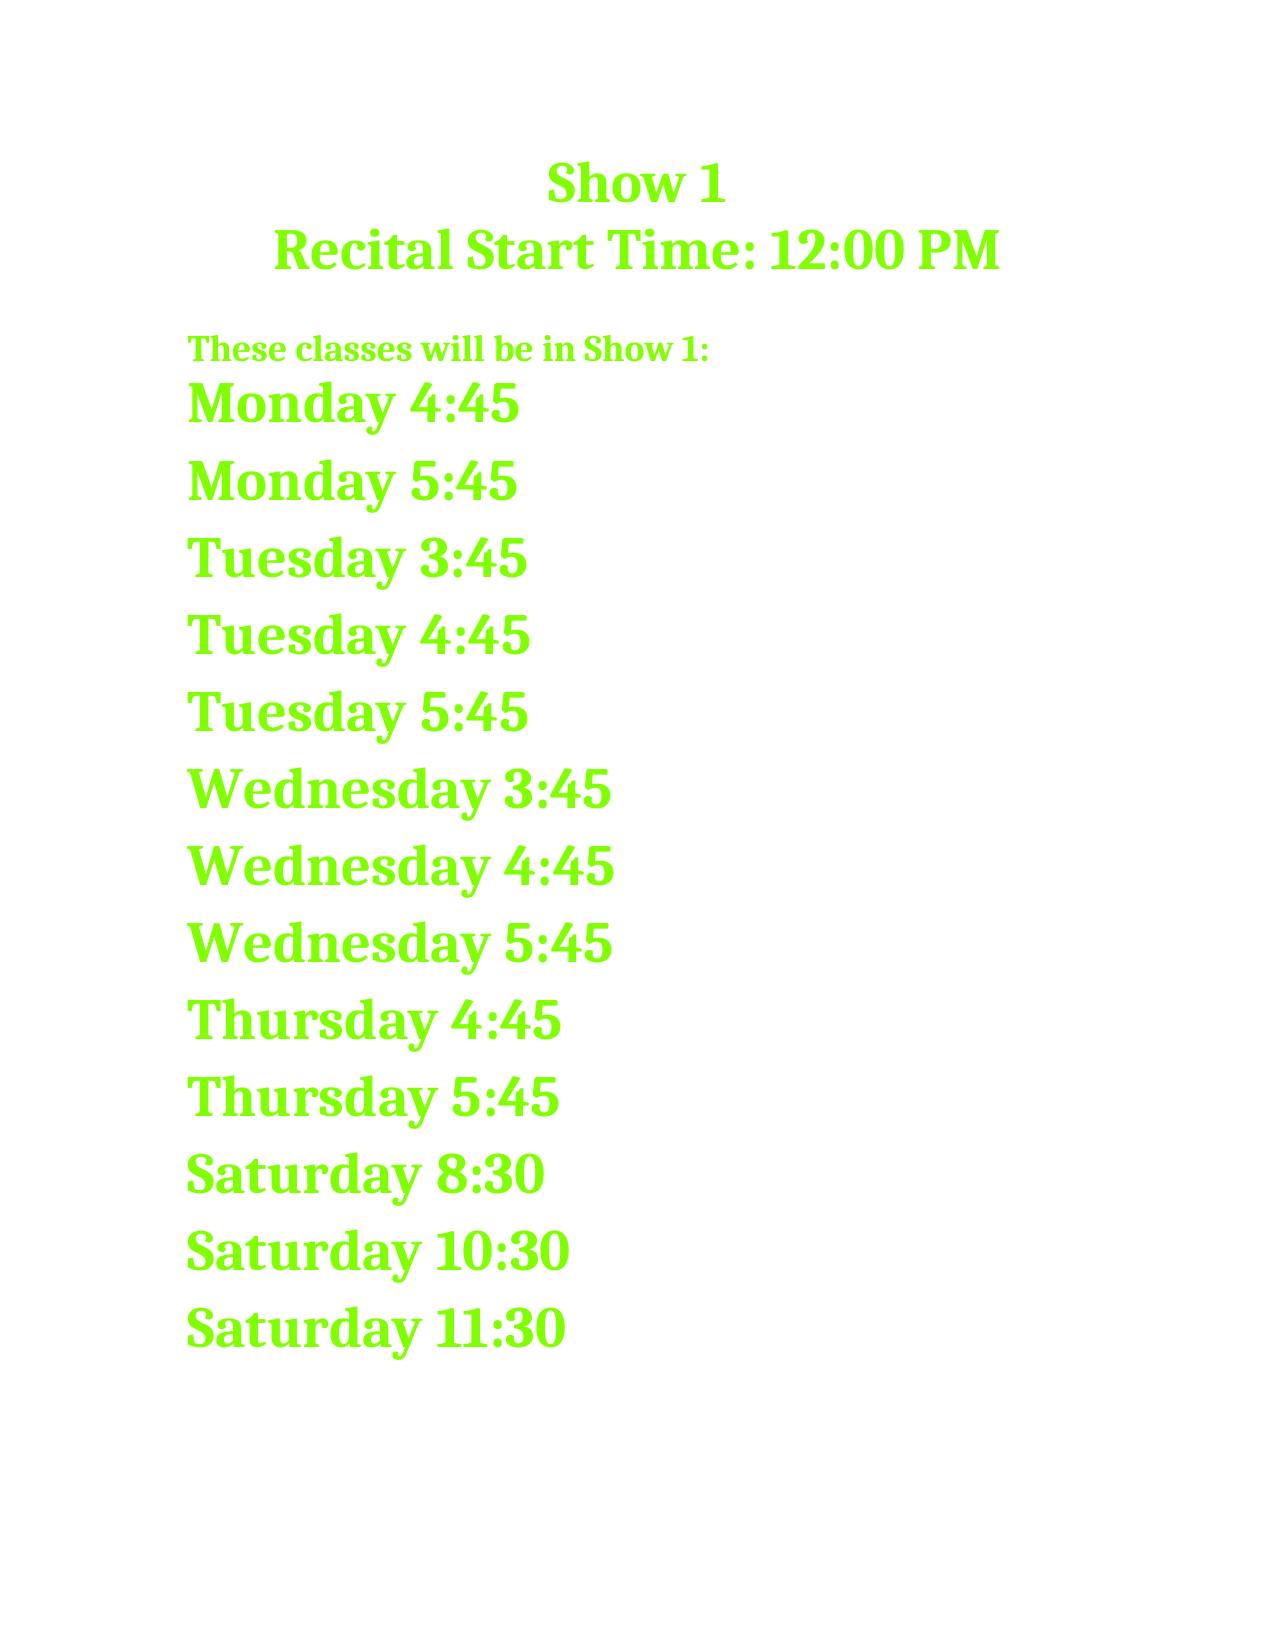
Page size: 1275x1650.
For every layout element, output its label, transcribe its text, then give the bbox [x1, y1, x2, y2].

text Monday 4:45 [187, 370, 1087, 437]
text Wednesday 3:45 [187, 756, 1087, 823]
text Wednesday 4:45 [187, 833, 1087, 900]
text Saturday 8:30 [187, 1141, 1087, 1208]
text Thursday 4:45 [187, 987, 1087, 1054]
text Wednesday 5:45 [187, 910, 1087, 977]
text Tuesday 5:45 [187, 679, 1087, 746]
text Tuesday 4:45 [187, 602, 1087, 669]
text Recital Start Time: 12:00 PM [187, 217, 1087, 284]
text Tuesday 3:45 [187, 524, 1087, 592]
text Saturday 11:30 [187, 1295, 1087, 1362]
text Saturday 10:30 [187, 1218, 1087, 1285]
text Monday 5:45 [187, 447, 1087, 514]
text Thursday 5:45 [187, 1064, 1087, 1131]
text Show 1 [187, 150, 1087, 217]
text These classes will be in Show 1: [187, 327, 1087, 370]
